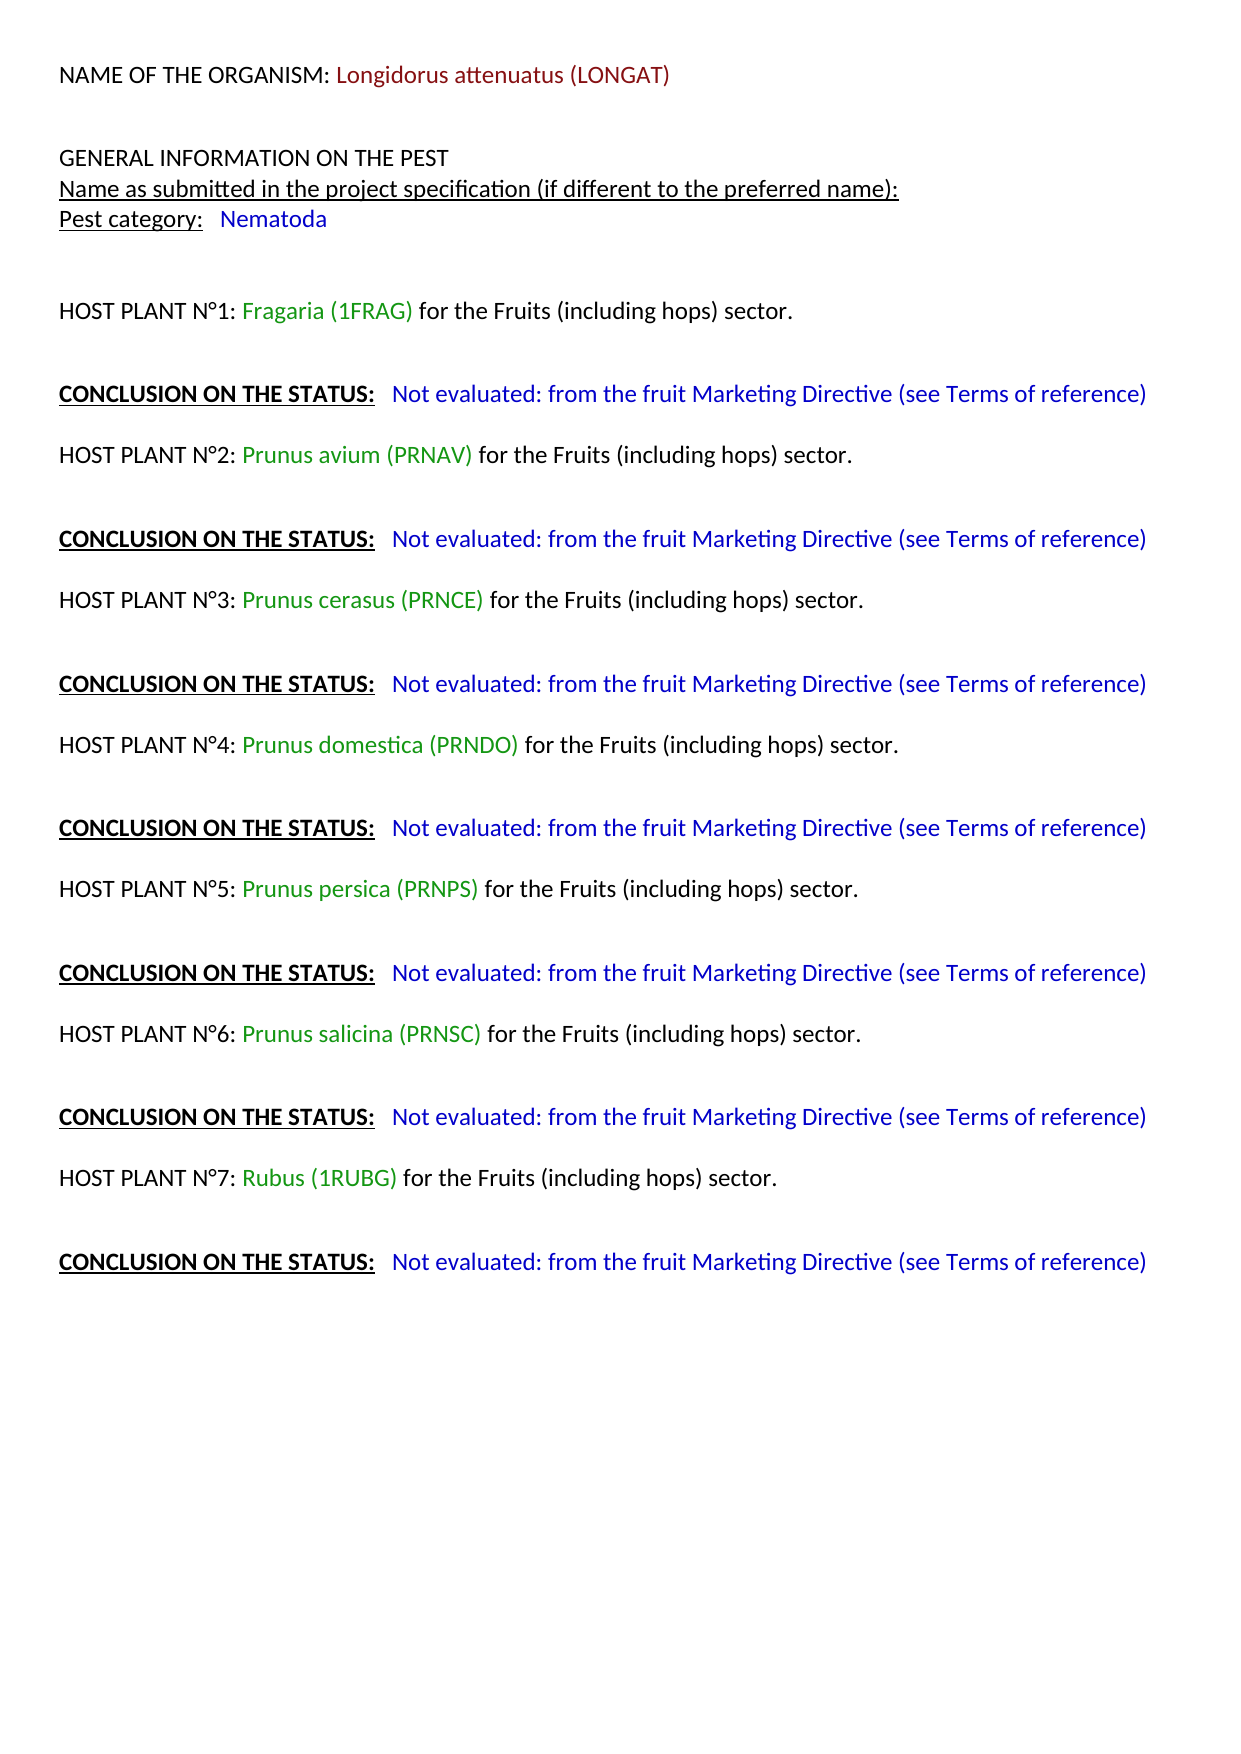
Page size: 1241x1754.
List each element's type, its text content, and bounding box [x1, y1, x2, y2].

text Name as submitted in the project specification (if different to the preferred name): Pest category: Nematoda [59, 173, 1181, 234]
text HOST PLANT N°3: Prunus cerasus (PRNCE) for the Fruits (including hops) sector. [59, 554, 1181, 615]
text CONCLUSION ON THE STATUS: Not evaluated: from the fruit Marketing Directive (see Terms of reference) [59, 1102, 1181, 1132]
text CONCLUSION ON THE STATUS: Not evaluated: from the fruit Marketing Directive (see Terms of reference) [59, 1246, 1181, 1277]
text HOST PLANT N°6: Prunus salicina (PRNSC) for the Fruits (including hops) sector. [59, 987, 1181, 1048]
text CONCLUSION ON THE STATUS: Not evaluated: from the fruit Marketing Directive (see Terms of reference) [59, 379, 1181, 409]
text NAME OF THE ORGANISM: Longidorus attenuatus (LONGAT) [59, 59, 1181, 89]
text HOST PLANT N°1: Fragaria (1FRAG) for the Fruits (including hops) sector. [59, 234, 1181, 326]
text CONCLUSION ON THE STATUS: Not evaluated: from the fruit Marketing Directive (see Terms of reference) [59, 812, 1181, 843]
text CONCLUSION ON THE STATUS: Not evaluated: from the fruit Marketing Directive (see Terms of reference) [59, 668, 1181, 698]
text HOST PLANT N°2: Prunus avium (PRNAV) for the Fruits (including hops) sector. [59, 409, 1181, 470]
text HOST PLANT N°4: Prunus domestica (PRNDO) for the Fruits (including hops) sector. [59, 698, 1181, 759]
text GENERAL INFORMATION ON THE PEST [59, 142, 1181, 173]
text HOST PLANT N°7: Rubus (1RUBG) for the Fruits (including hops) sector. [59, 1132, 1181, 1193]
text CONCLUSION ON THE STATUS: Not evaluated: from the fruit Marketing Directive (see Terms of reference) [59, 957, 1181, 987]
text HOST PLANT N°5: Prunus persica (PRNPS) for the Fruits (including hops) sector. [59, 843, 1181, 904]
text CONCLUSION ON THE STATUS: Not evaluated: from the fruit Marketing Directive (see Terms of reference) [59, 523, 1181, 554]
